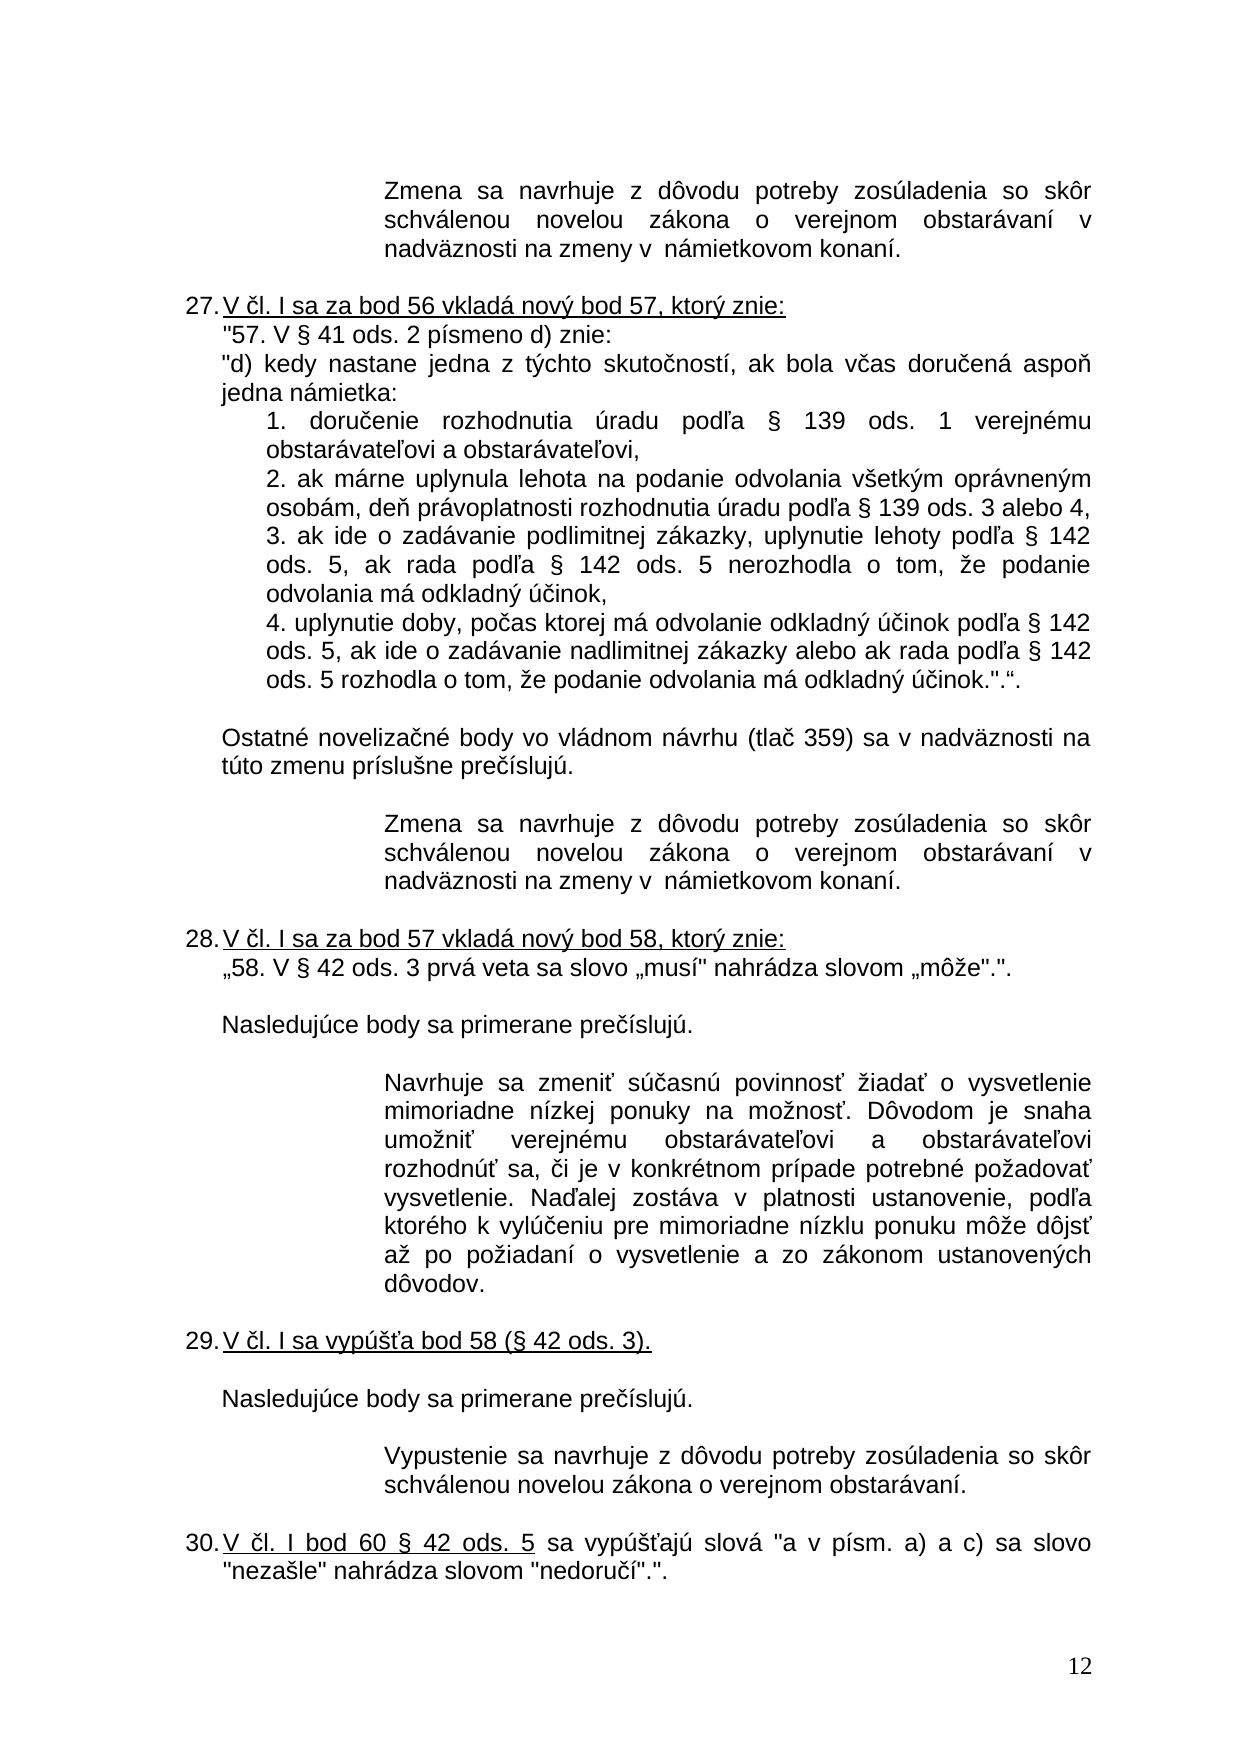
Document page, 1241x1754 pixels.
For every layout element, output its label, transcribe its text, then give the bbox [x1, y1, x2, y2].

text 2. ak márne uplynula lehota na podanie odvolania všetkým oprávneným osobám, deň právoplatnosti rozhodnutia úradu podľa § 139 ods. 3 alebo 4, [236, 464, 1093, 521]
text Zmena sa navrhuje z dôvodu potreby zosúladenia so skôr schválenou novelou zákona o verejnom obstarávaní v nadväznosti na zmeny v námietkovom konaní. [384, 176, 1093, 263]
text „58. V § 42 ods. 3 prvá veta sa slovo „musí" nahrádza slovom „môže".". [223, 953, 1093, 981]
list V čl. I sa za bod 56 vkladá nový bod 57, ktorý znie: [185, 291, 1093, 320]
list V čl. I sa vypúšťa bod 58 (§ 42 ods. 3). [185, 1326, 1093, 1355]
text 4. uplynutie doby, počas ktorej má odvolanie odkladný účinok podľa § 142 ods. 5, ak ide o zadávanie nadlimitnej zákazky alebo ak rada podľa § 142 ods. 5 rozhodla o tom, že podanie odvolania má odkladný účinok.".“. [236, 608, 1093, 694]
text Vypustenie sa navrhuje z dôvodu potreby zosúladenia so skôr schválenou novelou zákona o verejnom obstarávaní. [384, 1441, 1093, 1499]
text Zmena sa navrhuje z dôvodu potreby zosúladenia so skôr schválenou novelou zákona o verejnom obstarávaní v nadväznosti na zmeny v námietkovom konaní. [384, 809, 1093, 895]
text 3. ak ide o zadávanie podlimitnej zákazky, uplynutie lehoty podľa § 142 ods. 5, ak rada podľa § 142 ods. 5 nerozhodla o tom, že podanie odvolania má odkladný účinok, [236, 521, 1093, 608]
text "57. V § 41 ods. 2 písmeno d) znie: [223, 320, 1093, 349]
text "d) kedy nastane jedna z týchto skutočností, ak bola včas doručená aspoň jedna námietka: [221, 349, 1093, 406]
text Ostatné novelizačné body vo vládnom návrhu (tlač 359) sa v nadväznosti na túto zmenu príslušne prečíslujú. [221, 723, 1093, 780]
text 1. doručenie rozhodnutia úradu podľa § 139 ods. 1 verejnému obstarávateľovi a obstarávateľovi, [236, 406, 1093, 464]
text Nasledujúce body sa primerane prečíslujú. [221, 1384, 1093, 1413]
list V čl. I sa za bod 57 vkladá nový bod 58, ktorý znie: [185, 924, 1093, 953]
list V čl. I bod 60 § 42 ods. 5 sa vypúšťajú slová "a v písm. a) a c) sa slovo "nezašle" nahrádza slovom "nedoručí".". [185, 1528, 1093, 1585]
text Nasledujúce body sa primerane prečíslujú. [221, 1010, 1093, 1039]
text Navrhuje sa zmeniť súčasnú povinnosť žiadať o vysvetlenie mimoriadne nízkej ponuky na možnosť. Dôvodom je snaha umožniť verejnému obstarávateľovi a obstarávateľovi rozhodnúť sa, či je v konkrétnom prípade potrebné požadovať vysvetlenie. Naďalej zostáva v platnosti ustanovenie, podľa ktorého k vylúčeniu pre mimoriadne nízklu ponuku môže dôjsť až po požiadaní o vysvetlenie a zo zákonom ustanovených dôvodov. [384, 1068, 1093, 1298]
